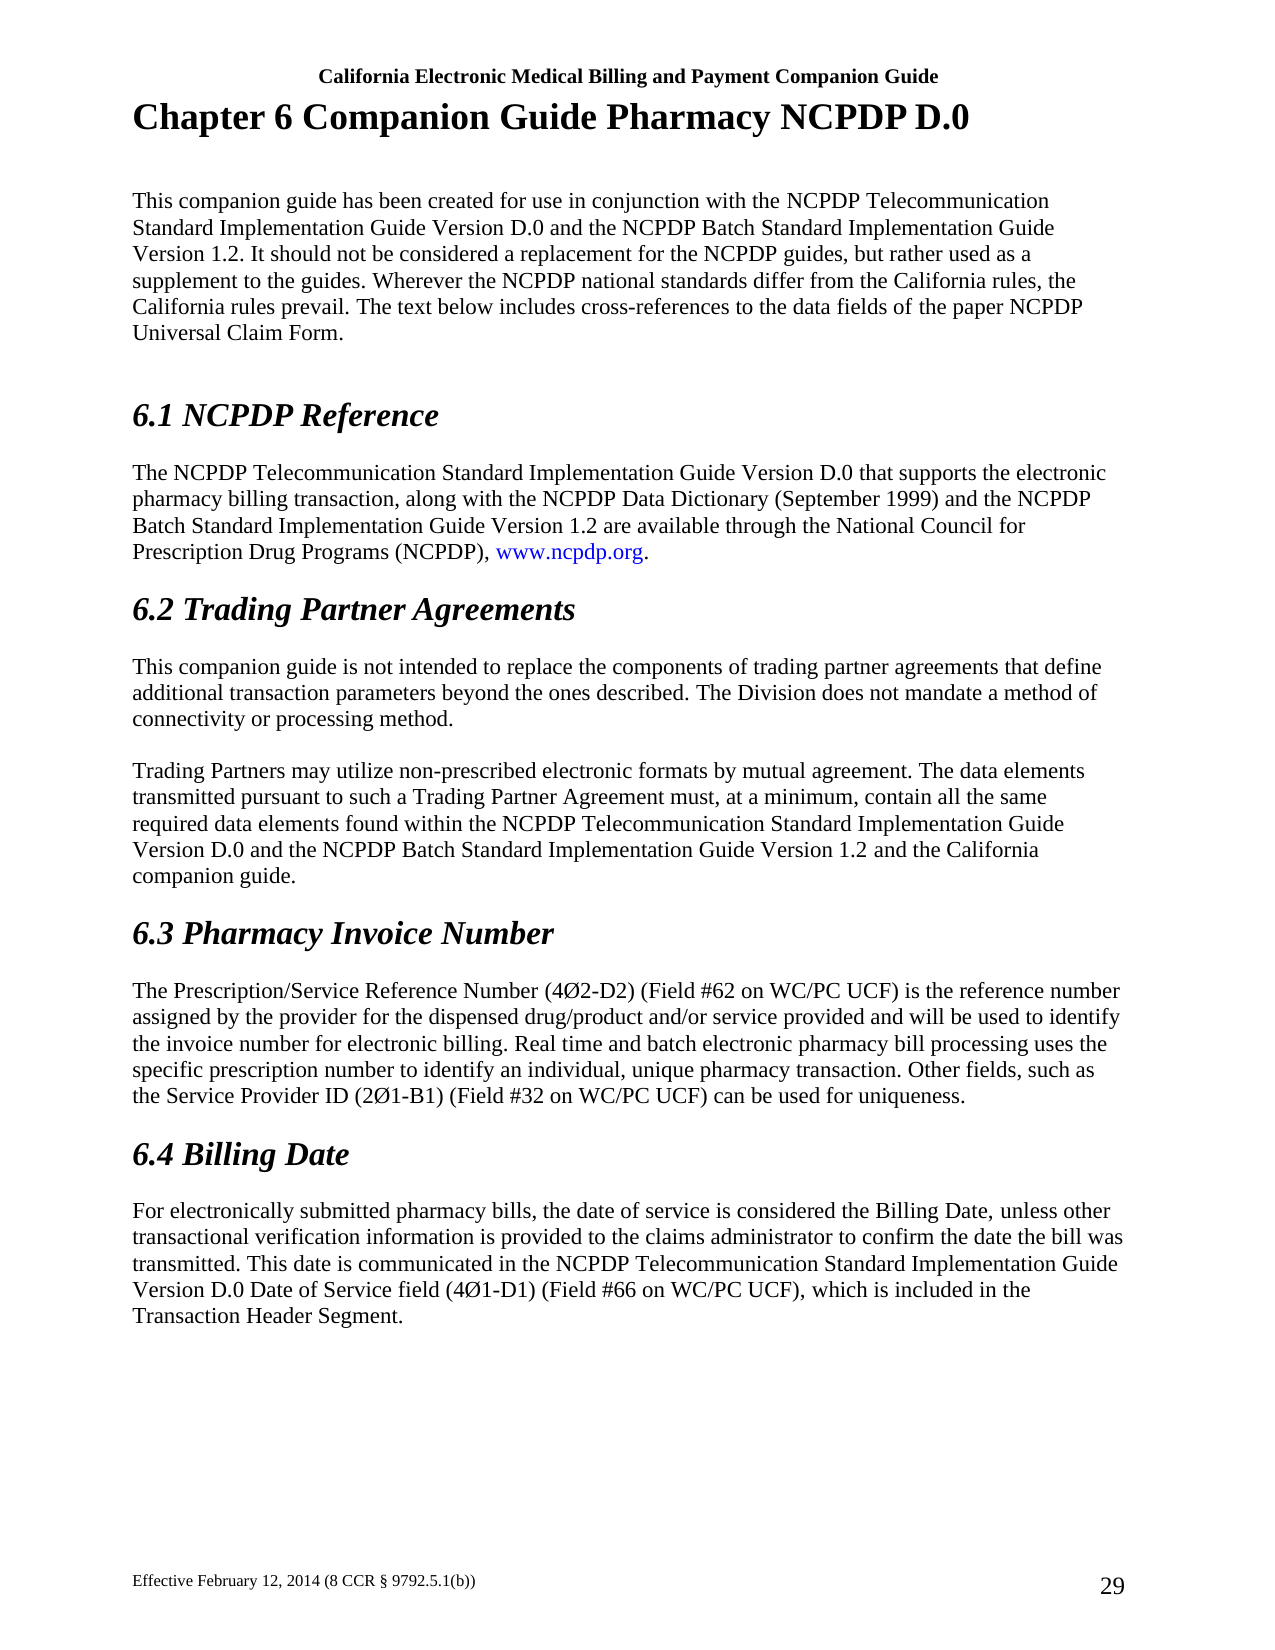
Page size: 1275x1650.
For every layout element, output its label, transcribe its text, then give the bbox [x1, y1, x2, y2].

subtitle Chapter 6 Companion Guide Pharmacy NCPDP D.0 [132, 94, 1125, 138]
text The NCPDP Telecommunication Standard Implementation Guide Version D.0 that supports the electronic pharmacy billing transaction, along with the NCPDP Data Dictionary (September 1999) and the NCPDP Batch Standard Implementation Guide Version 1.2 are available through the National Council for Prescription Drug Programs (NCPDP), www.ncpdp.org. [132, 459, 1125, 564]
text The Prescription/Service Reference Number (4Ø2-D2) (Field #62 on WC/PC UCF) is the reference number assigned by the provider for the dispensed drug/product and/or service provided and will be used to identify the invoice number for electronic billing. Real time and batch electronic pharmacy bill processing uses the specific prescription number to identify an individual, unique pharmacy transaction. Other fields, such as the Service Provider ID (2Ø1-B1) (Field #32 on WC/PC UCF) can be used for uniqueness. [132, 977, 1125, 1109]
subtitle 6.2 Trading Partner Agreements [132, 589, 1125, 628]
text This companion guide has been created for use in conjunction with the NCPDP Telecommunication Standard Implementation Guide Version D.0 and the NCPDP Batch Standard Implementation Guide Version 1.2. It should not be considered a replacement for the NCPDP guides, but rather used as a supplement to the guides. Wherever the NCPDP national standards differ from the California rules, the California rules prevail. The text below includes cross-references to the data fields of the paper NCPDP Universal Claim Form. [132, 188, 1125, 346]
text For electronically submitted pharmacy bills, the date of service is considered the Billing Date, unless other transactional verification information is provided to the claims administrator to confirm the date the bill was transmitted. This date is communicated in the NCPDP Telecommunication Standard Implementation Guide Version D.0 Date of Service field (4Ø1-D1) (Field #66 on WC/PC UCF), which is included in the Transaction Header Segment. [132, 1197, 1125, 1329]
subtitle 6.1 NCPDP Reference [132, 396, 1125, 434]
text This companion guide is not intended to replace the components of trading partner agreements that define additional transaction parameters beyond the ones described. The Division does not mandate a method of connectivity or processing method. [132, 653, 1125, 732]
subtitle 6.3 Pharmacy Invoice Number [132, 914, 1125, 952]
text Trading Partners may utilize non-prescribed electronic formats by mutual agreement. The data elements transmitted pursuant to such a Trading Partner Agreement must, at a minimum, contain all the same required data elements found within the NCPDP Telecommunication Standard Implementation Guide Version D.0 and the NCPDP Batch Standard Implementation Guide Version 1.2 and the California companion guide. [132, 757, 1125, 889]
subtitle 6.4 Billing Date [132, 1134, 1125, 1172]
